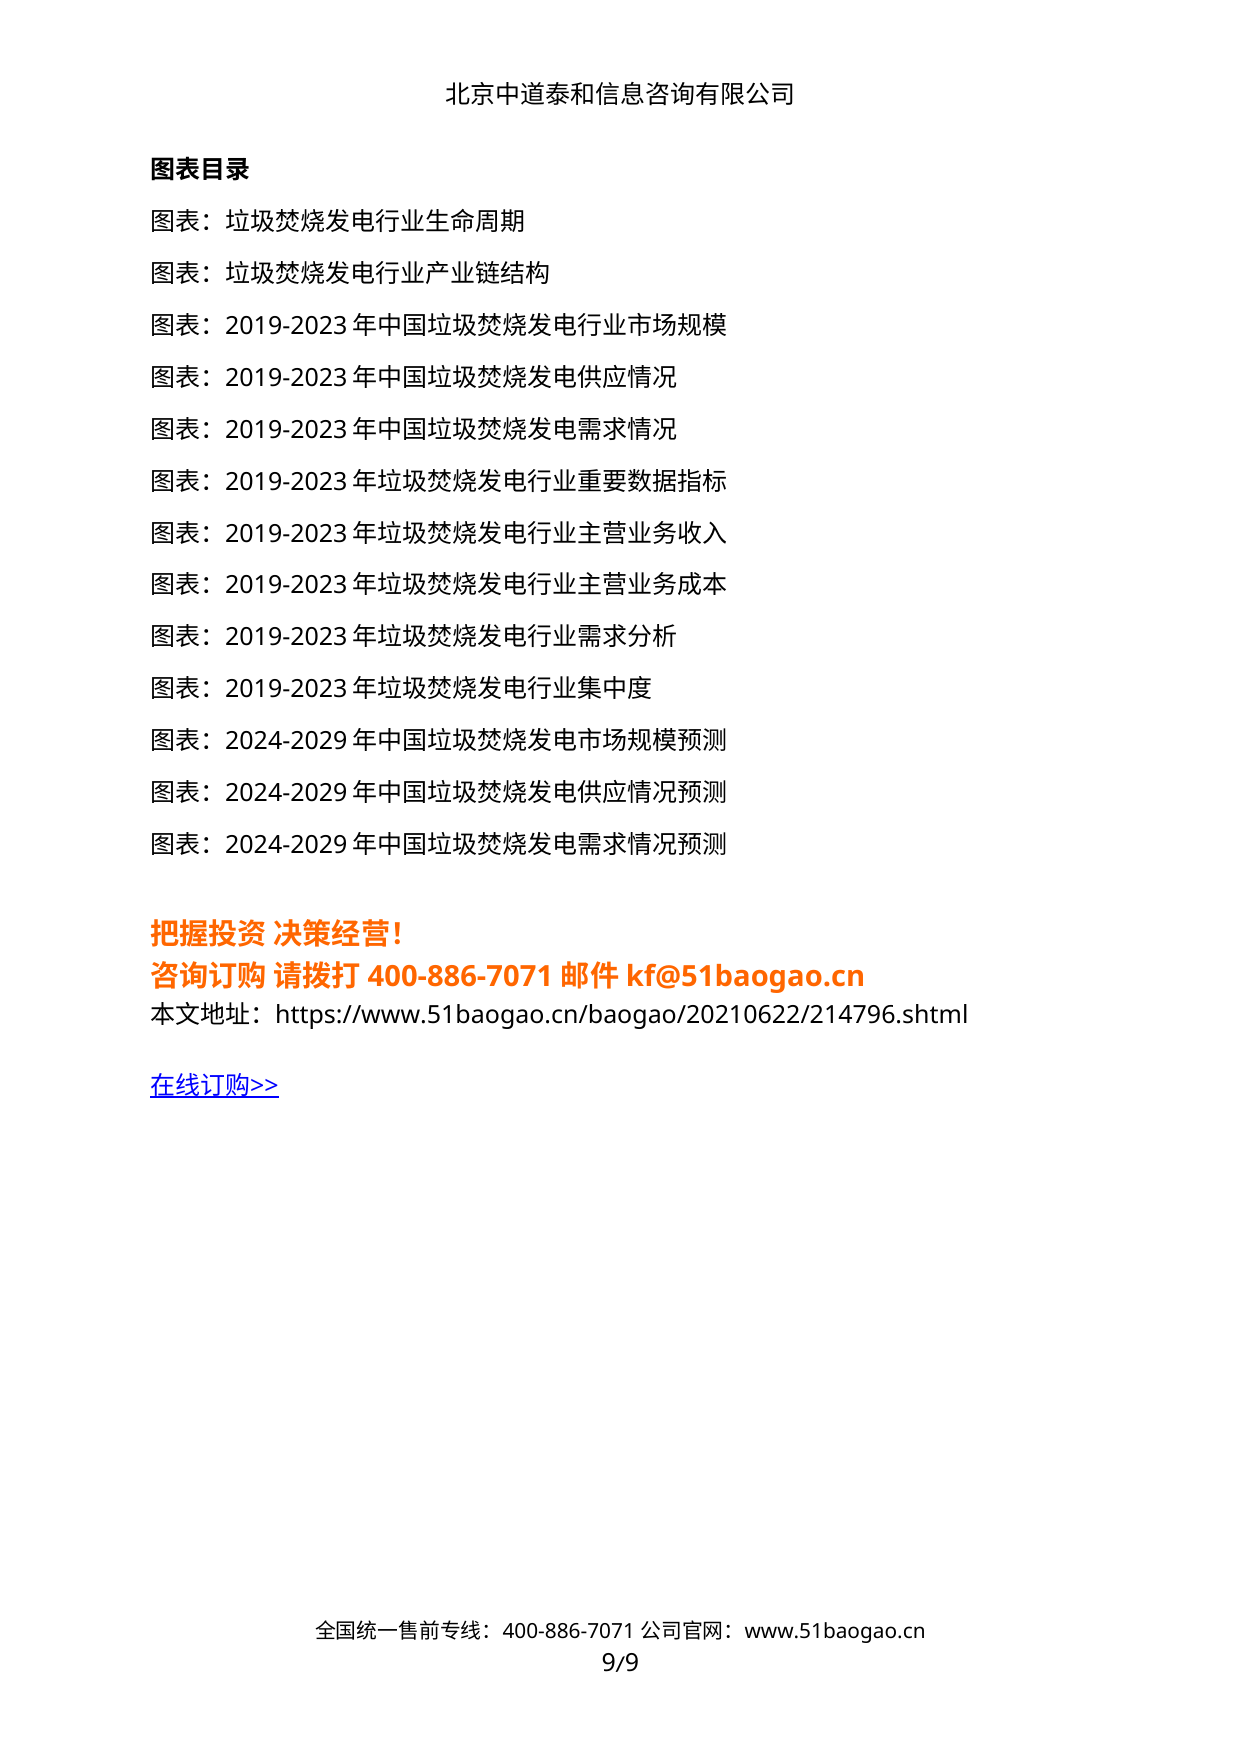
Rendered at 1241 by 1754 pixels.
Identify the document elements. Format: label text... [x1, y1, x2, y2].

text 图表：2019-2023年中国垃圾焚烧发电需求情况 [150, 409, 1090, 446]
text 图表：垃圾焚烧发电行业产业链结构 [150, 254, 1090, 290]
text 图表：2019-2023年垃圾焚烧发电行业主营业务成本 [150, 565, 1090, 601]
text 图表：2024-2029年中国垃圾焚烧发电供应情况预测 [150, 772, 1090, 809]
text 图表：2019-2023年垃圾焚烧发电行业集中度 [150, 669, 1090, 705]
text 图表：2019-2023年垃圾焚烧发电行业重要数据指标 [150, 461, 1090, 497]
text 图表：2019-2023年垃圾焚烧发电行业主营业务收入 [150, 513, 1090, 549]
text 把握投资 决策经营！咨询订购 请拨打 400-886-7071 邮件 kf@51baogao.cn本文地址：https://www.51baogao.cn/baogao/20210622/214796.shtml [150, 876, 1090, 1031]
text 图表目录 [150, 150, 1090, 186]
text 图表：2019-2023年中国垃圾焚烧发电供应情况 [150, 357, 1090, 394]
text 图表：2019-2023年垃圾焚烧发电行业需求分析 [150, 617, 1090, 653]
text 图表：2024-2029年中国垃圾焚烧发电需求情况预测 [150, 824, 1090, 861]
text 图表：2024-2029年中国垃圾焚烧发电市场规模预测 [150, 721, 1090, 757]
text 图表：2019-2023年中国垃圾焚烧发电行业市场规模 [150, 306, 1090, 342]
text 图表：垃圾焚烧发电行业生命周期 [150, 202, 1090, 238]
text 在线订购>> [150, 1031, 1090, 1102]
